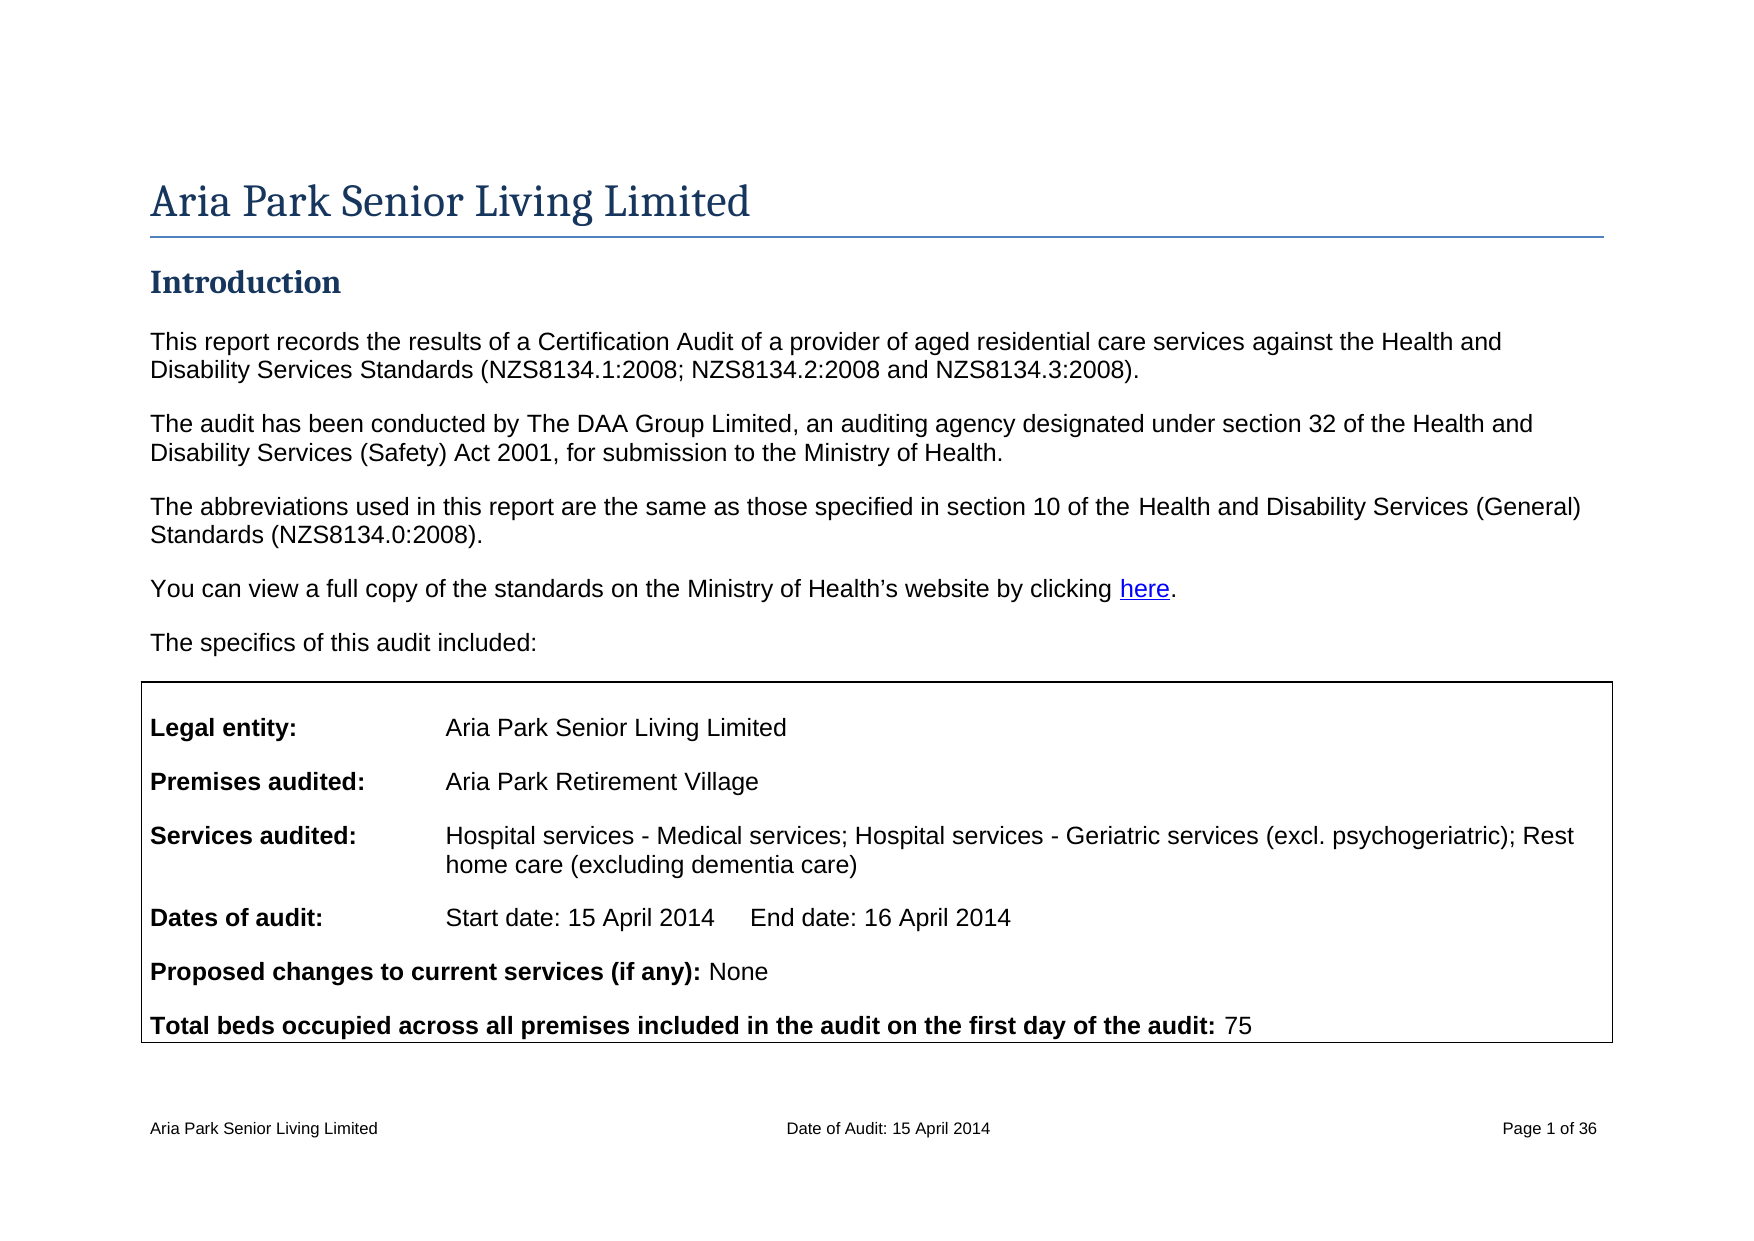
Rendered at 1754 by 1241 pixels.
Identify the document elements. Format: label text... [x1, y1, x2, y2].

text Premises audited: Aria Park Retirement Village [142, 764, 1612, 796]
subtitle Introduction [150, 263, 1604, 301]
text Dates of audit: Start date: 15 April 2014 End date: 16 April 2014 [142, 900, 1612, 932]
text Legal entity: Aria Park Senior Living Limited [150, 713, 1604, 742]
text This report records the results of a Certification Audit of a provider of aged residential care services against the Health and Disability Services Standards (NZS8134.1:2008; NZS8134.2:2008 and NZS8134.3:2008). [150, 326, 1604, 384]
text Services audited: Hospital services - Medical services; Hospital services - Geriatric services (excl. psychogeriatric); Rest home care (excluding dementia care) [142, 818, 1612, 878]
text You can view a full copy of the standards on the Ministry of Health’s website by clicking here. [150, 574, 1604, 603]
text The audit has been conducted by The DAA Group Limited, an auditing agency designated under section 32 of the Health and Disability Services (Safety) Act 2001, for submission to the Ministry of Health. [150, 409, 1604, 466]
text Proposed changes to current services (if any): None [142, 954, 1612, 986]
text The abbreviations used in this report are the same as those specified in section 10 of the Health and Disability Services (General) Standards (NZS8134.0:2008). [150, 491, 1604, 549]
text Total beds occupied across all premises included in the audit on the first day of the audit: 75 [142, 1008, 1612, 1042]
subtitle Aria Park Senior Living Limited [150, 175, 1604, 236]
text The specifics of this audit included: [150, 628, 1604, 656]
